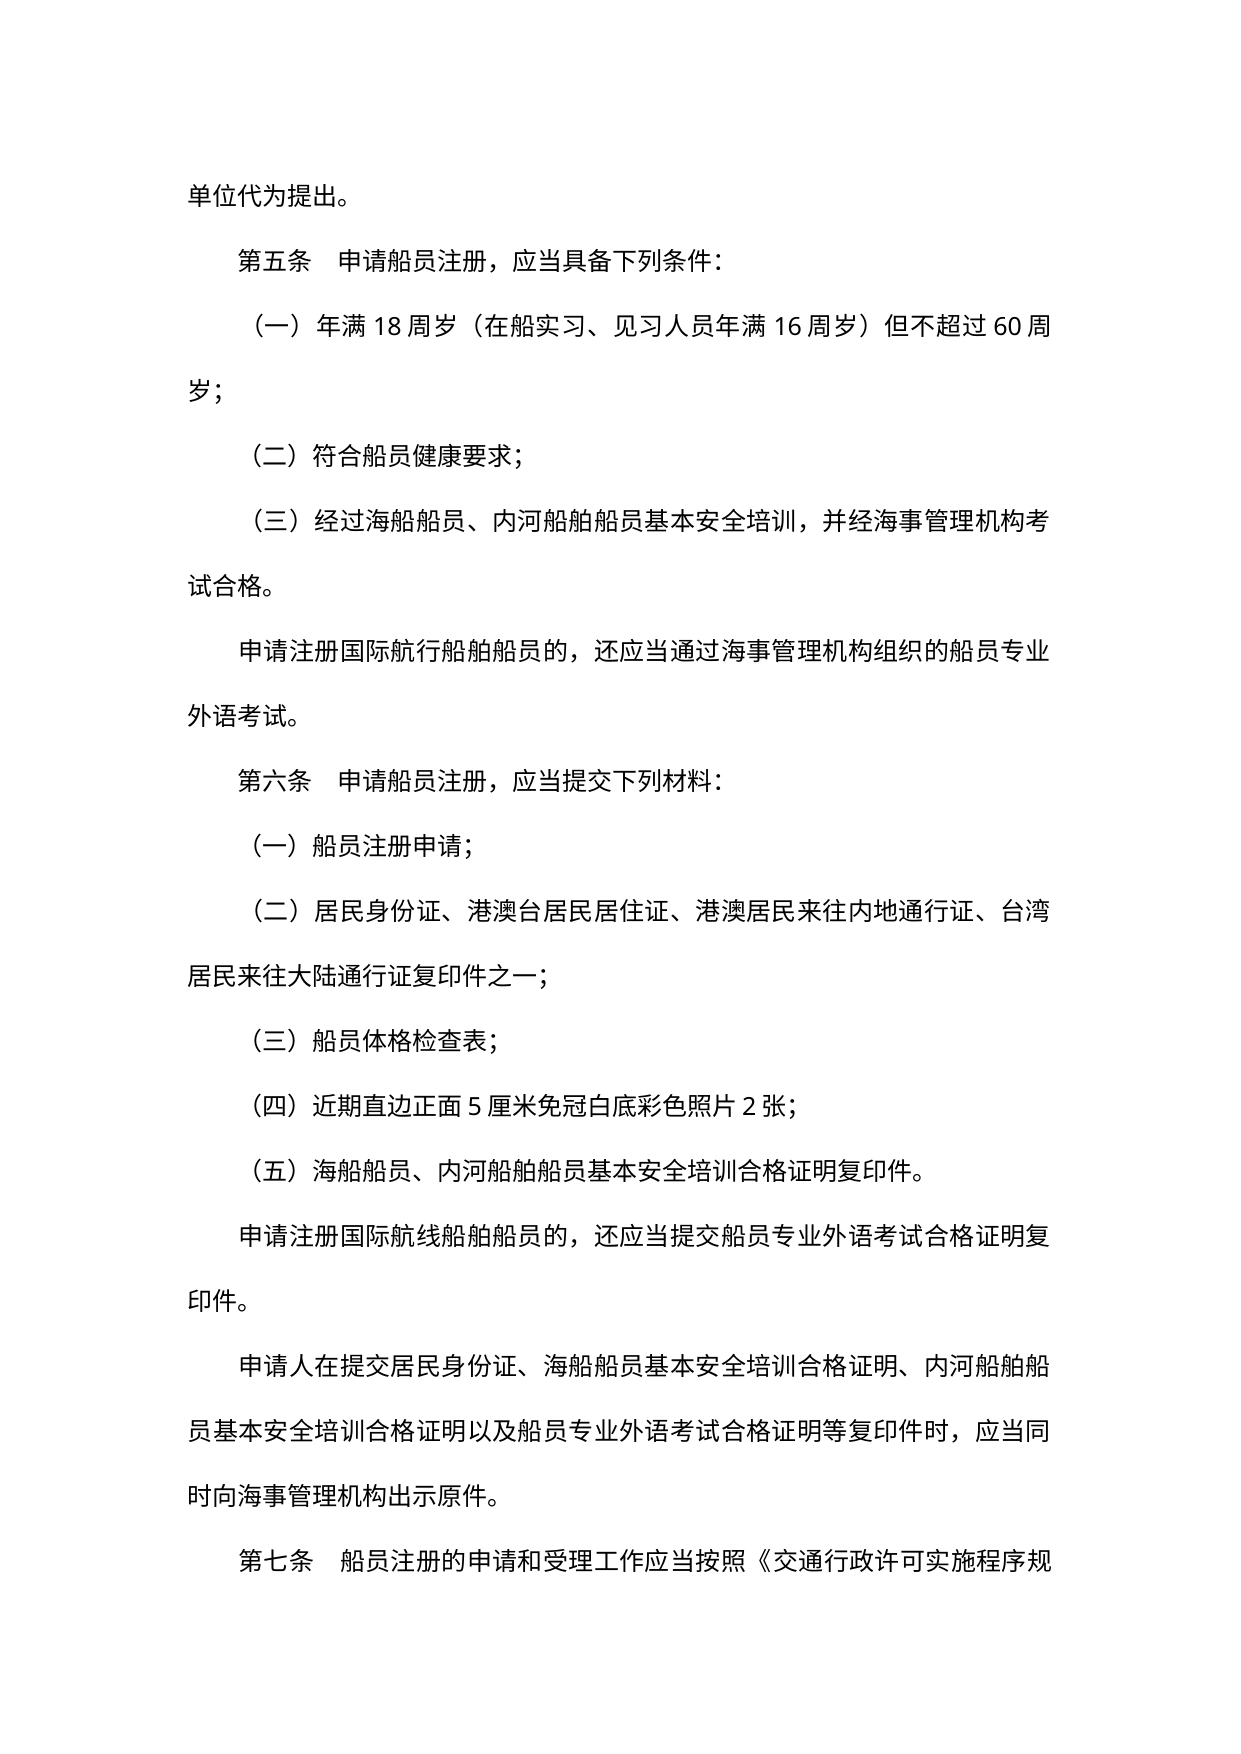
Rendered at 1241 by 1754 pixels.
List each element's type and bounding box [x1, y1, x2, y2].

text [187, 162, 1053, 1592]
